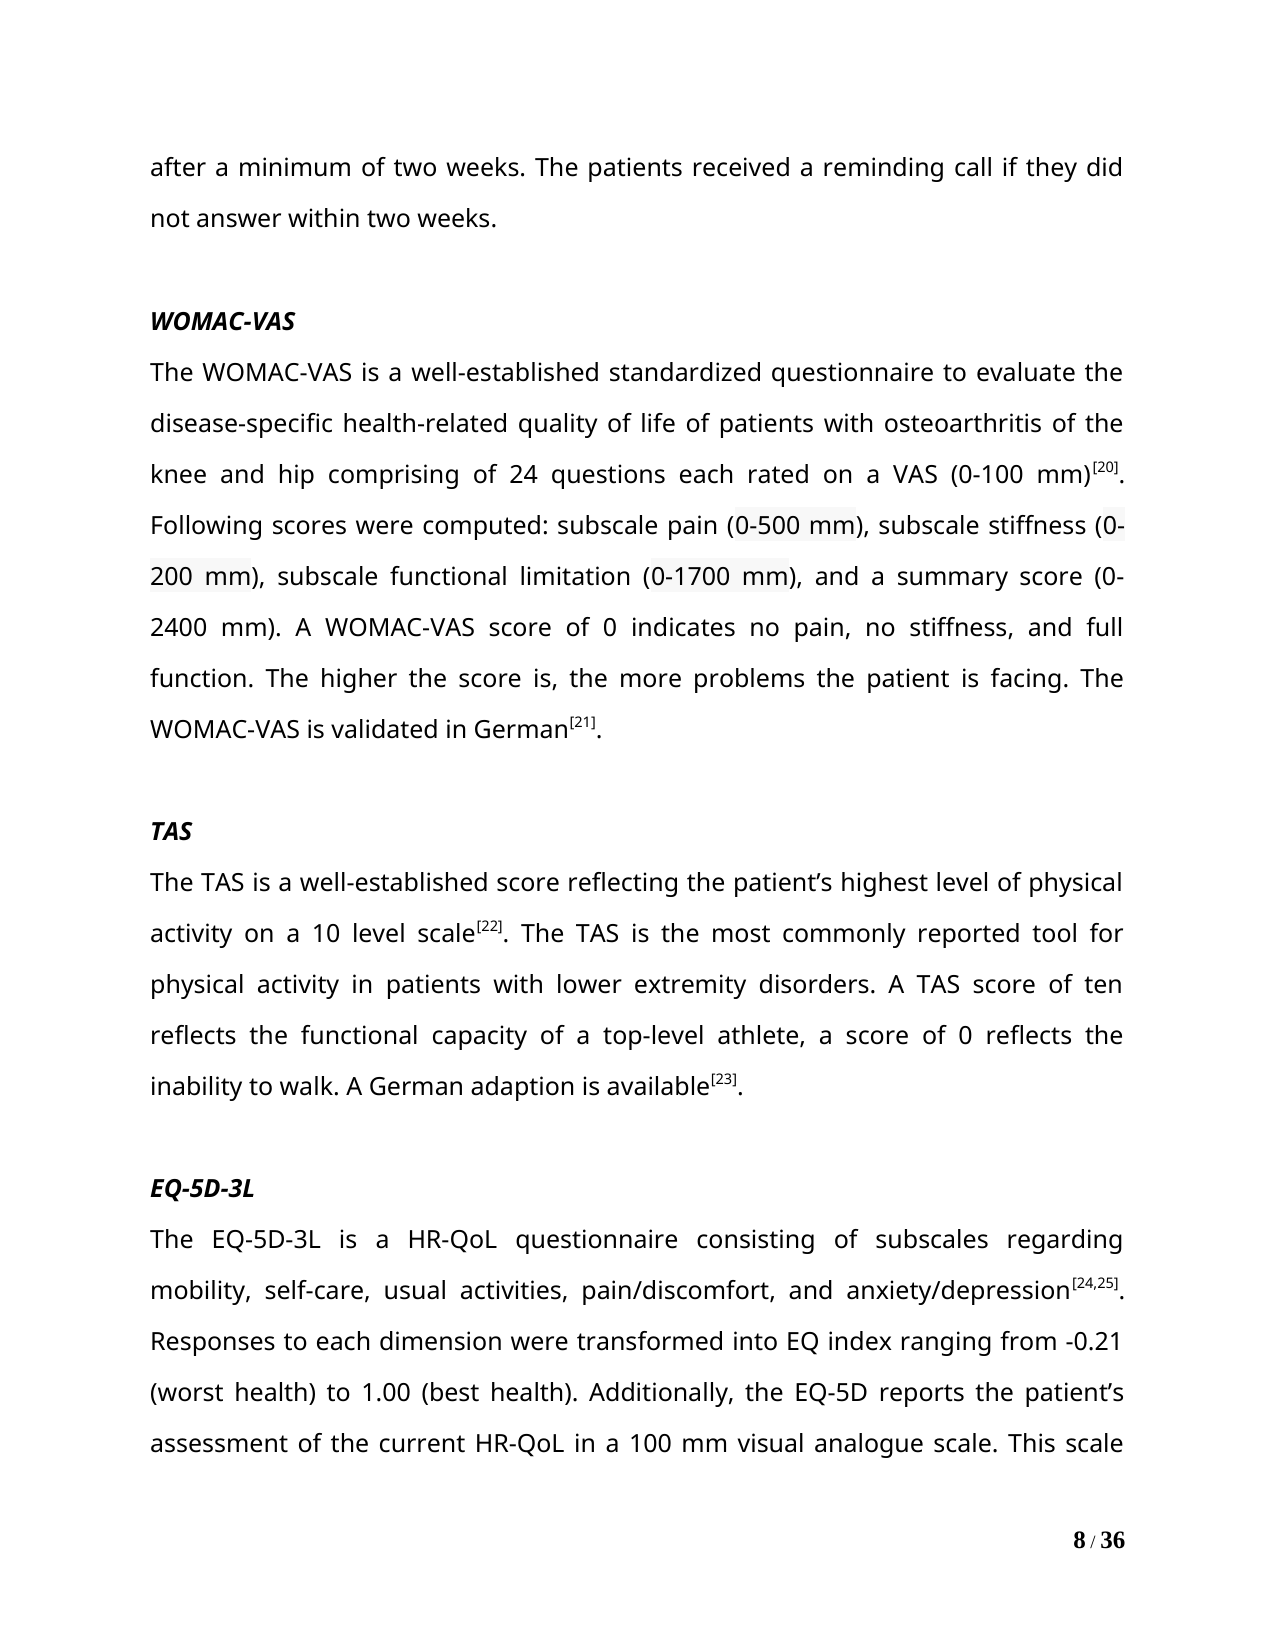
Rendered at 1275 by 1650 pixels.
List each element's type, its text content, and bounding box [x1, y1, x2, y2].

text TAS [150, 813, 1125, 848]
text The WOMAC-VAS is a well-established standardized questionnaire to evaluate the disease-specific health-related quality of life of patients with osteoarthritis of the knee and hip comprising of 24 questions each rated on a VAS (0-100 mm)[20]. Following scores were computed: subscale pain (0-500 mm), subscale stiffness (0-200 mm), subscale functional limitation (0-1700 mm), and a summary score (0-2400 mm). A WOMAC-VAS score of 0 indicates no pain, no stiffness, and full function. The higher the score is, the more problems the patient is facing. The WOMAC-VAS is validated in German[21]. [150, 354, 1125, 746]
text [150, 150, 1125, 235]
text WOMAC-VAS [150, 303, 1125, 337]
text The TAS is a well-established score reflecting the patient’s highest level of physical activity on a 10 level scale[22]. The TAS is the most commonly reported tool for physical activity in patients with lower extremity disorders. A TAS score of ten reflects the functional capacity of a top-level athlete, a score of 0 reflects the inability to walk. A German adaption is available[23]. [150, 864, 1125, 1103]
text EQ-5D-3L [150, 1171, 1125, 1205]
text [150, 1222, 1125, 1460]
